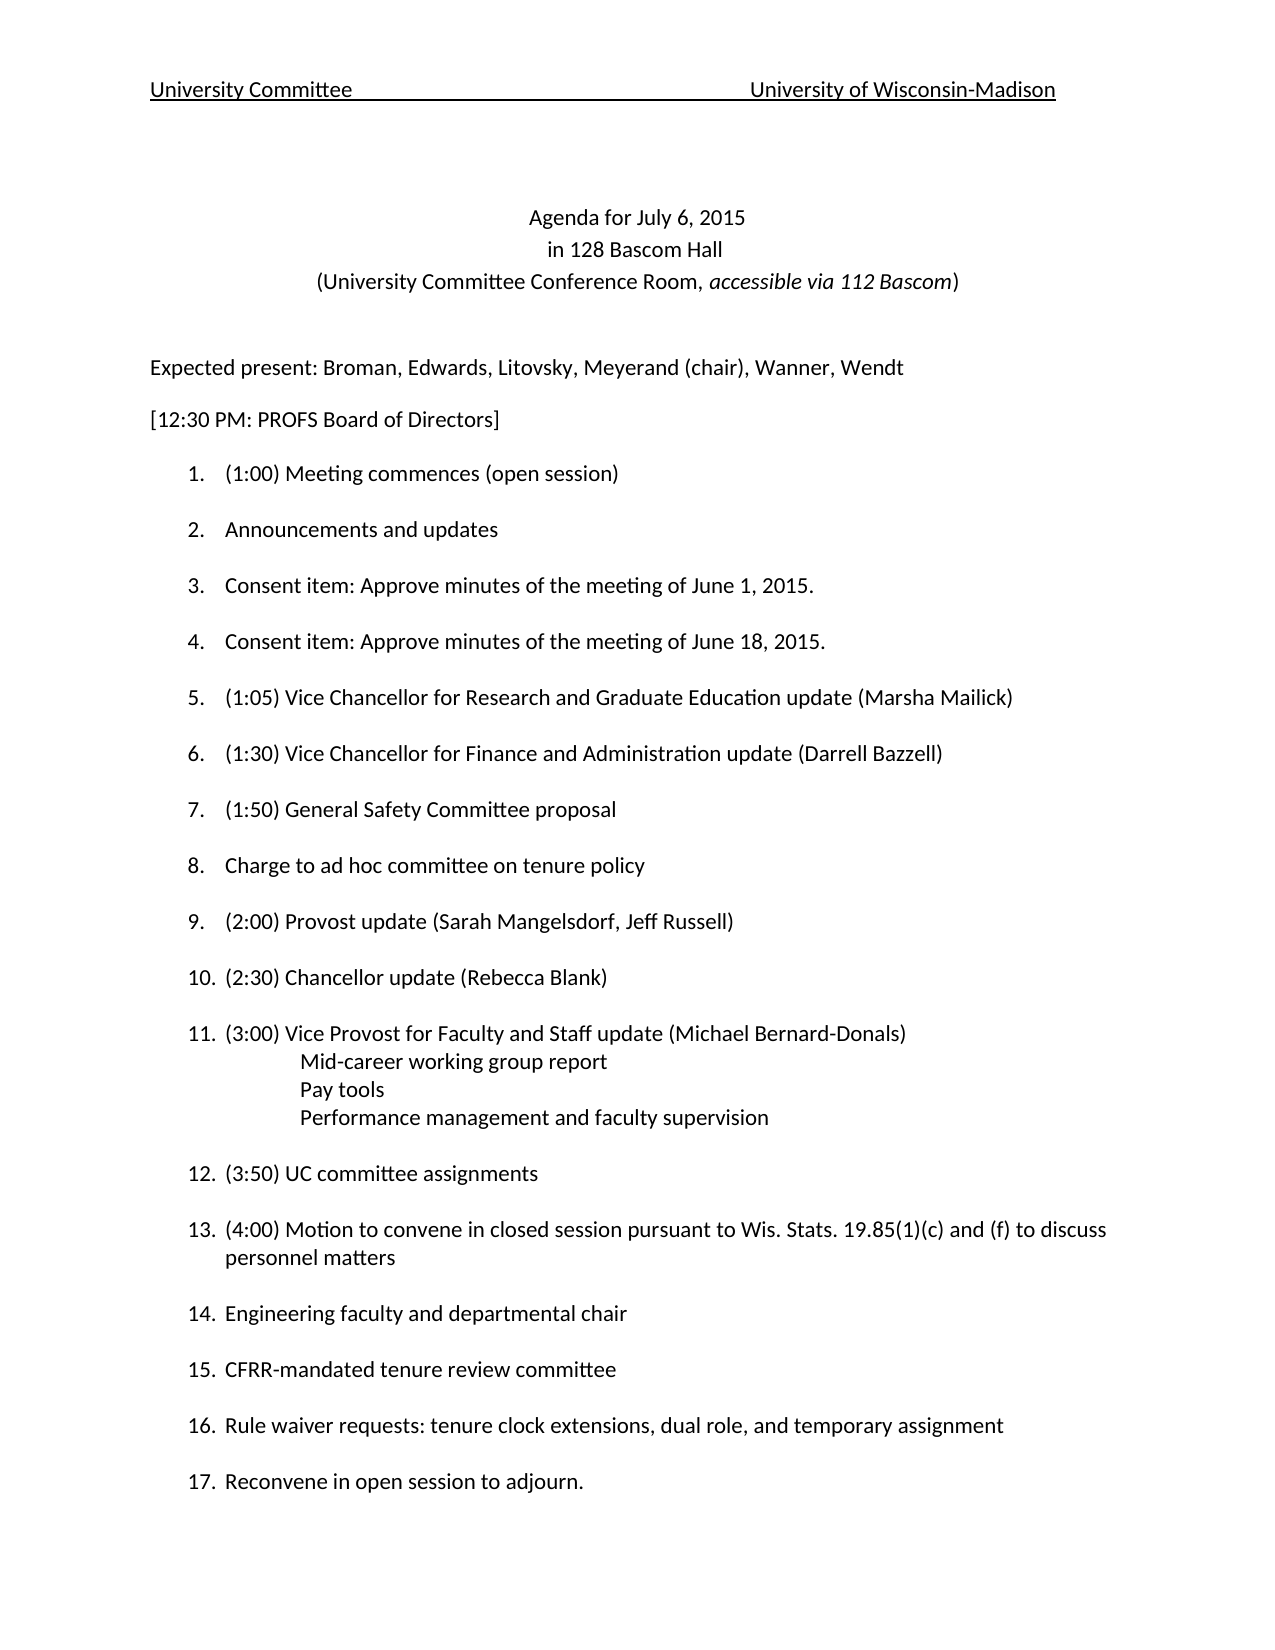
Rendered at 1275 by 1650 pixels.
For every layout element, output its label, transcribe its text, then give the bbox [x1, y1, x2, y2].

list Charge to ad hoc committee on tenure policy [187, 851, 1125, 907]
list CFRR-mandated tenure review committee [187, 1355, 1125, 1411]
list (2:30) Chancellor update (Rebecca Blank) [187, 963, 1125, 1019]
list Reconvene in open session to adjourn. [187, 1467, 1125, 1495]
list (1:00) Meeting commences (open session) [187, 459, 1125, 515]
list (3:00) Vice Provost for Faculty and Staff update (Michael Bernard-Donals) [187, 1019, 1125, 1047]
list Consent item: Approve minutes of the meeting of June 1, 2015. [187, 571, 1125, 627]
text [12:30 PM: PROFS Board of Directors] [150, 406, 1125, 434]
list (4:00) Motion to convene in closed session pursuant to Wis. Stats. 19.85(1)(c) and (f) to discuss personnel matters [187, 1215, 1125, 1299]
list Announcements and updates [187, 515, 1125, 571]
text Expected present: Broman, Edwards, Litovsky, Meyerand (chair), Wanner, Wendt [150, 320, 1125, 381]
list Rule waiver requests: tenure clock extensions, dual role, and temporary assignment [187, 1411, 1125, 1467]
list (1:50) General Safety Committee proposal [187, 795, 1125, 851]
list (1:30) Vice Chancellor for Finance and Administration update (Darrell Bazzell) [187, 739, 1125, 795]
list (3:50) UC committee assignments [187, 1159, 1125, 1215]
list Engineering faculty and departmental chair [187, 1299, 1125, 1355]
text Agenda for July 6, 2015 in 128 Bascom Hall (University Committee Conference Room, accessible via 112 Bascom) [150, 203, 1125, 295]
list Mid-career working group report Pay tools Performance management and faculty supervision [300, 1047, 1125, 1159]
list Consent item: Approve minutes of the meeting of June 18, 2015. [187, 627, 1125, 683]
list (1:05) Vice Chancellor for Research and Graduate Education update (Marsha Mailick) [187, 683, 1125, 739]
list (2:00) Provost update (Sarah Mangelsdorf, Jeff Russell) [187, 907, 1125, 963]
